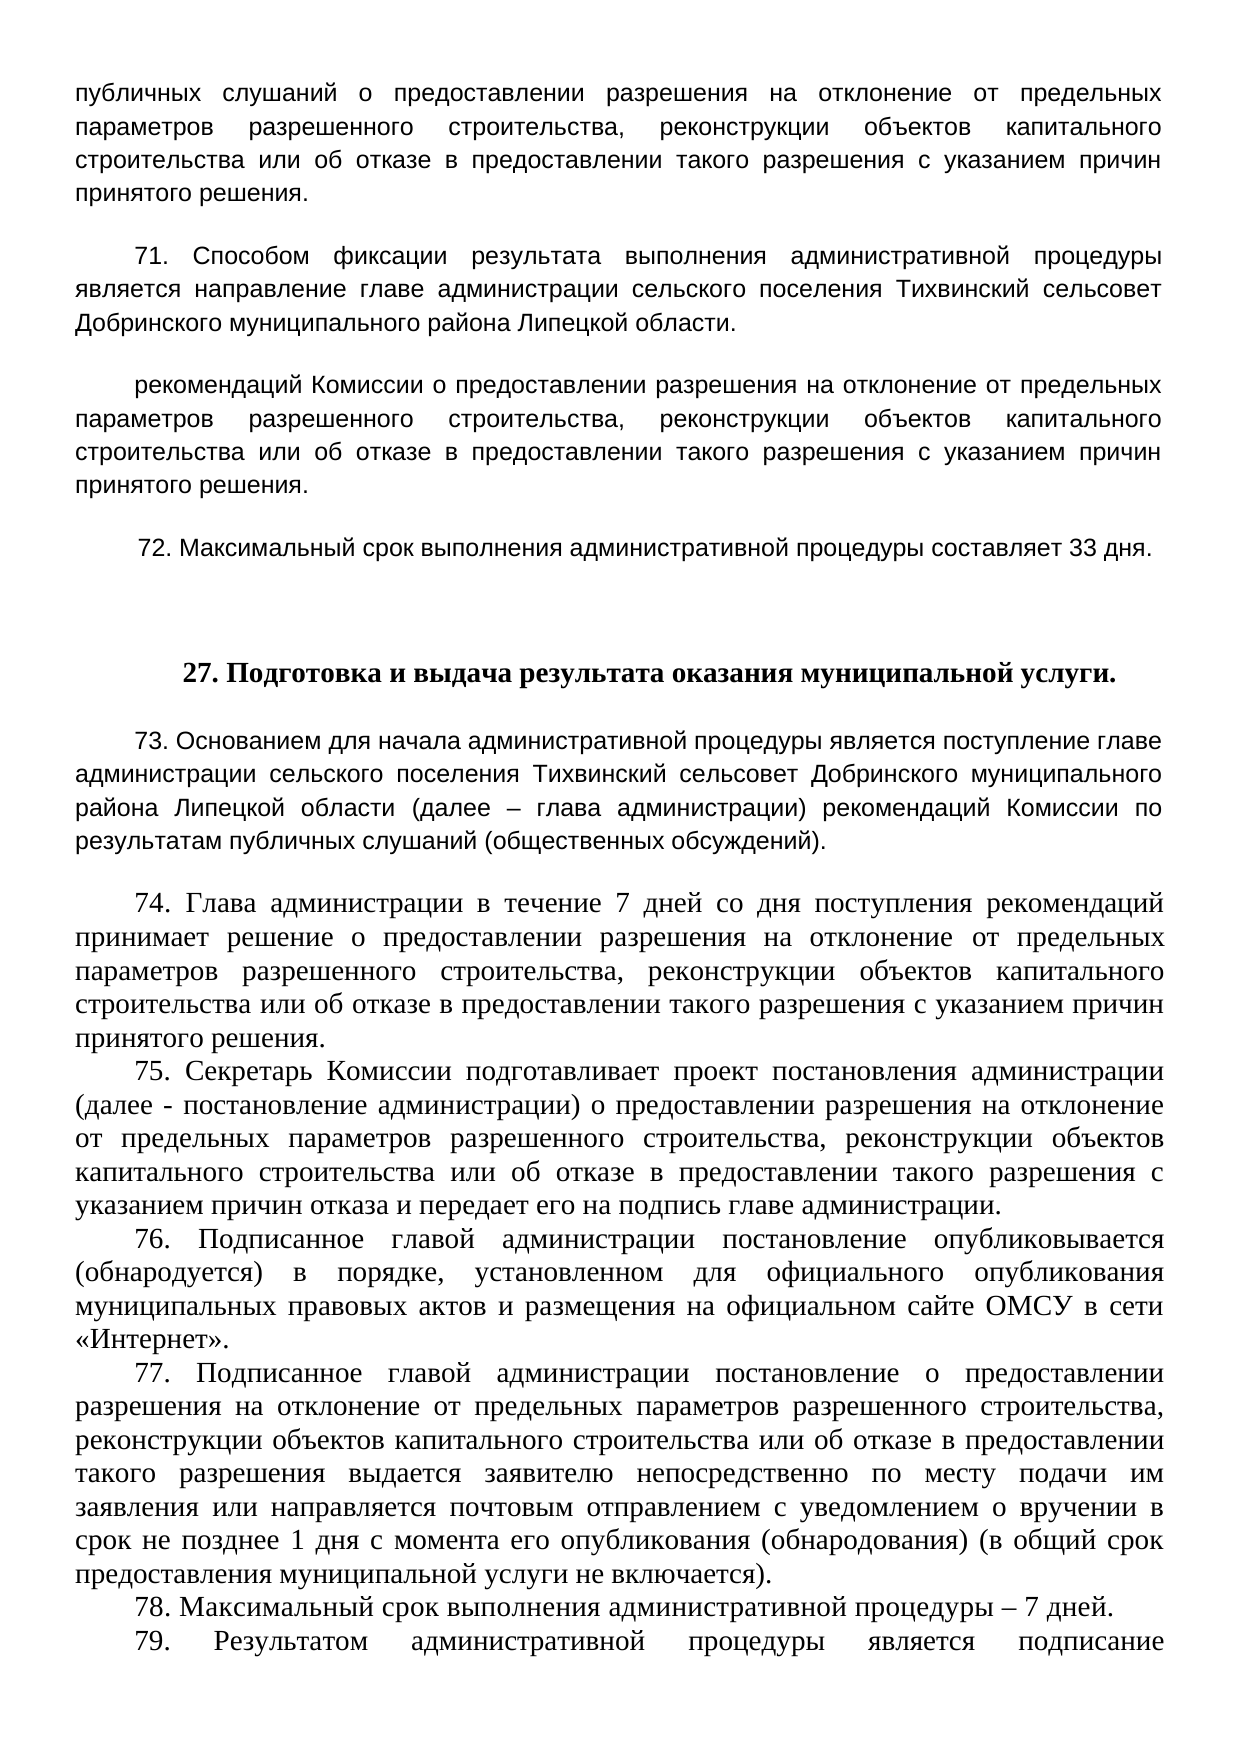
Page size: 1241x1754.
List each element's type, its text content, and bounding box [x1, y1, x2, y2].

text 75. Секретарь Комиссии подготавливает проект постановления администрации (далее - постановление администрации) о предоставлении разрешения на отклонение от предельных параметров разрешенного строительства, реконструкции объектов капитального строительства или об отказе в предоставлении такого разрешения с указанием причин отказа и передает его на подпись главе администрации. [75, 1053, 1165, 1221]
text 74. Глава администрации в течение 7 дней со дня поступления рекомендаций принимает решение о предоставлении разрешения на отклонение от предельных параметров разрешенного строительства, реконструкции объектов капитального строительства или об отказе в предоставлении такого разрешения с указанием причин принятого решения. [75, 886, 1165, 1053]
text 72. Максимальный срок выполнения административной процедуры составляет 33 дня. [75, 530, 1163, 563]
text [75, 1623, 1165, 1657]
text 27. Подготовка и выдача результата оказания муниципальной услуги. [75, 656, 1165, 689]
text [75, 75, 1163, 208]
text 76. Подписанное главой администрации постановление опубликовывается (обнародуется) в порядке, установленном для официального опубликования муниципальных правовых актов и размещения на официальном сайте ОМСУ в сети «Интернет». [75, 1221, 1165, 1355]
text рекомендаций Комиссии о предоставлении разрешения на отклонение от предельных параметров разрешенного строительства, реконструкции объектов капитального строительства или об отказе в предоставлении такого разрешения с указанием причин принятого решения. [75, 367, 1163, 501]
text 78. Максимальный срок выполнения административной процедуры – 7 дней. [75, 1590, 1165, 1623]
text 77. Подписанное главой администрации постановление о предоставлении разрешения на отклонение от предельных параметров разрешенного строительства, реконструкции объектов капитального строительства или об отказе в предоставлении такого разрешения выдается заявителю непосредственно по месту подачи им заявления или направляется почтовым отправлением с уведомлением о вручении в срок не позднее 1 дня с момента его опубликования (обнародования) (в общий срок предоставления муниципальной услуги не включается). [75, 1355, 1165, 1590]
text 73. Основанием для начала административной процедуры является поступление главе администрации сельского поселения Тихвинский сельсовет Добринского муниципального района Липецкой области (далее – глава администрации) рекомендаций Комиссии по результатам публичных слушаний (общественных обсуждений). [75, 723, 1163, 856]
text 71. Способом фиксации результата выполнения административной процедуры является направление главе администрации сельского поселения Тихвинский сельсовет Добринского муниципального района Липецкой области. [75, 238, 1163, 338]
